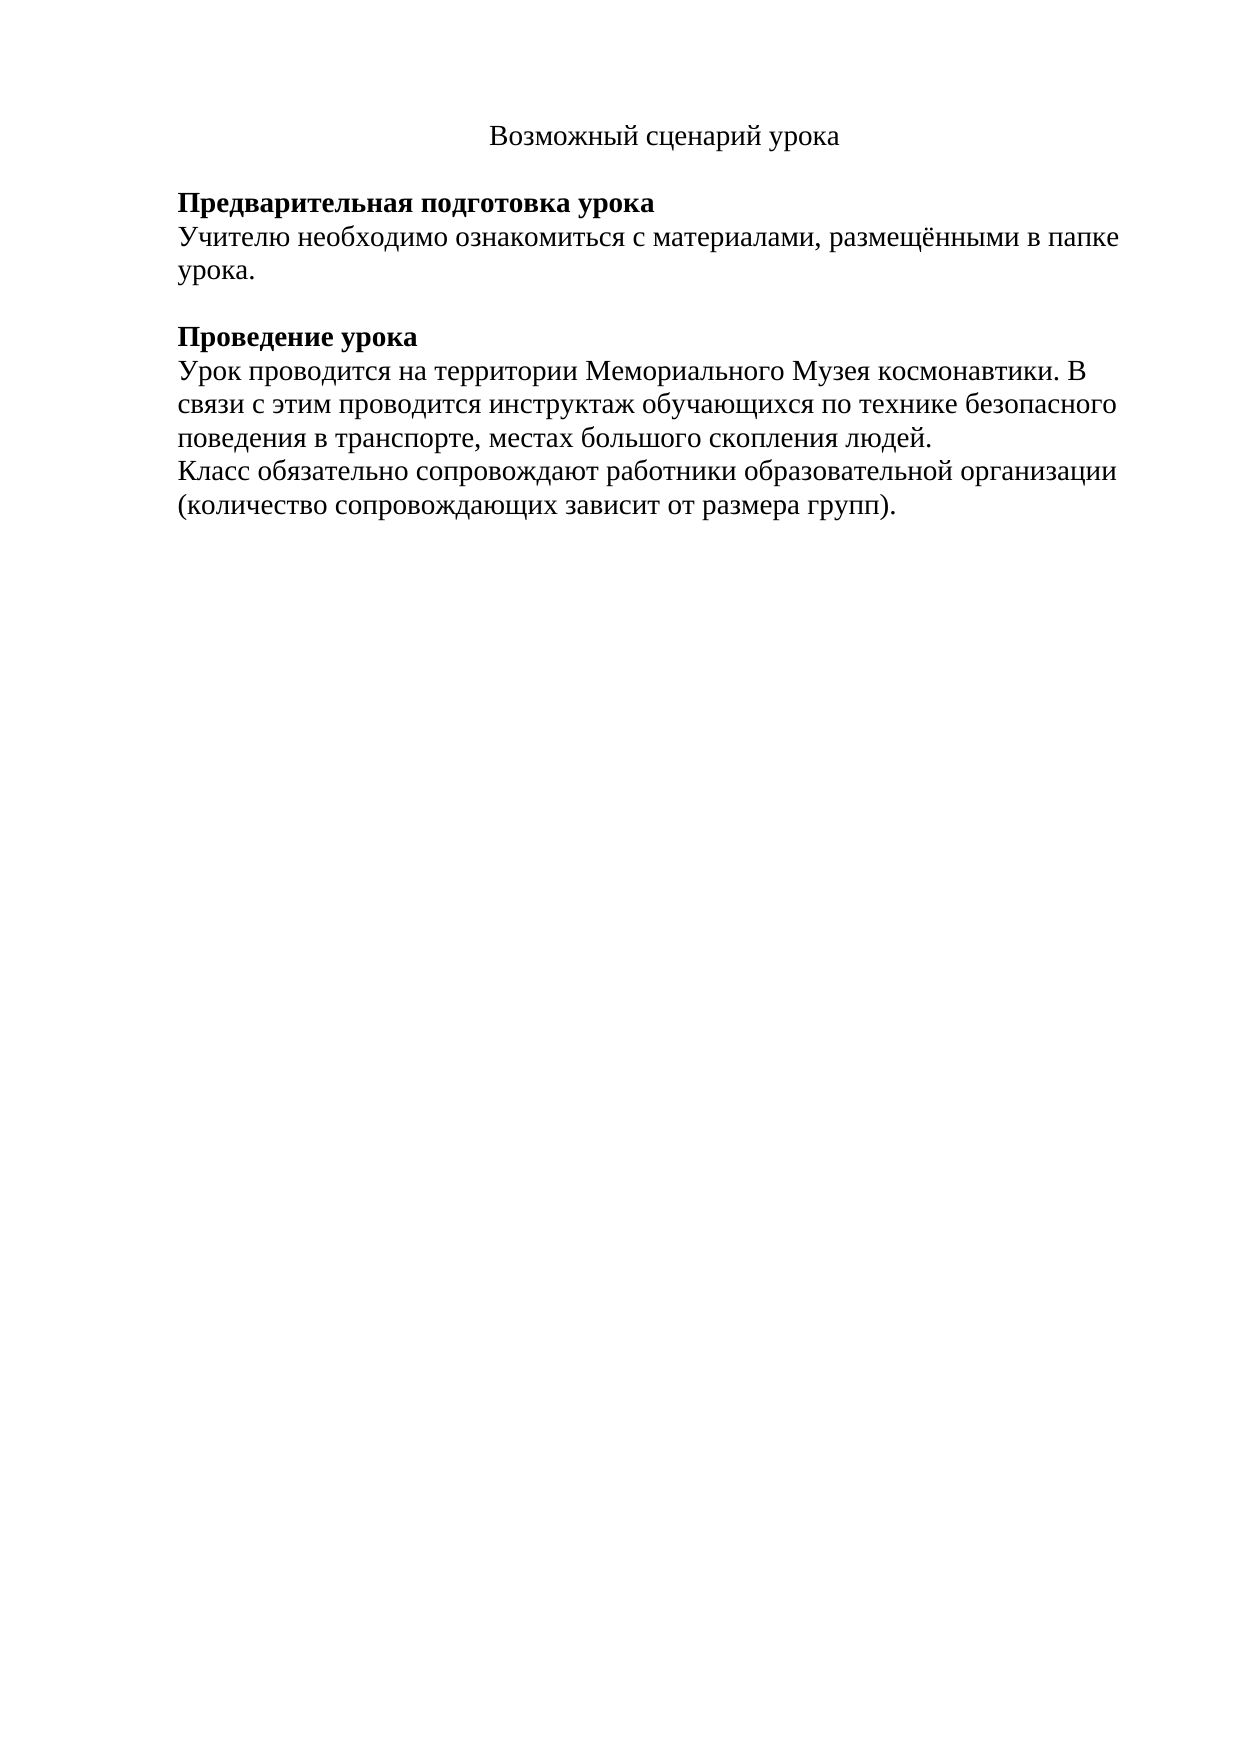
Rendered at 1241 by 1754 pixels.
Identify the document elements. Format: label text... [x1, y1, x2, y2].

text Урок проводится на территории Мемориального Музея космонавтики. В связи с этим проводится инструктаж обучающихся по технике безопасного поведения в транспорте, местах большого скопления людей. [177, 353, 1152, 453]
text Проведение урока [177, 319, 1152, 353]
text Класс обязательно сопровождают работники образовательной организации (количество сопровождающих зависит от размера групп). [177, 453, 1152, 521]
text Возможный сценарий урока [177, 118, 1152, 152]
text Учителю необходимо ознакомиться с материалами, размещёнными в папке урока. [177, 219, 1152, 286]
text Предварительная подготовка урока [177, 185, 1152, 219]
